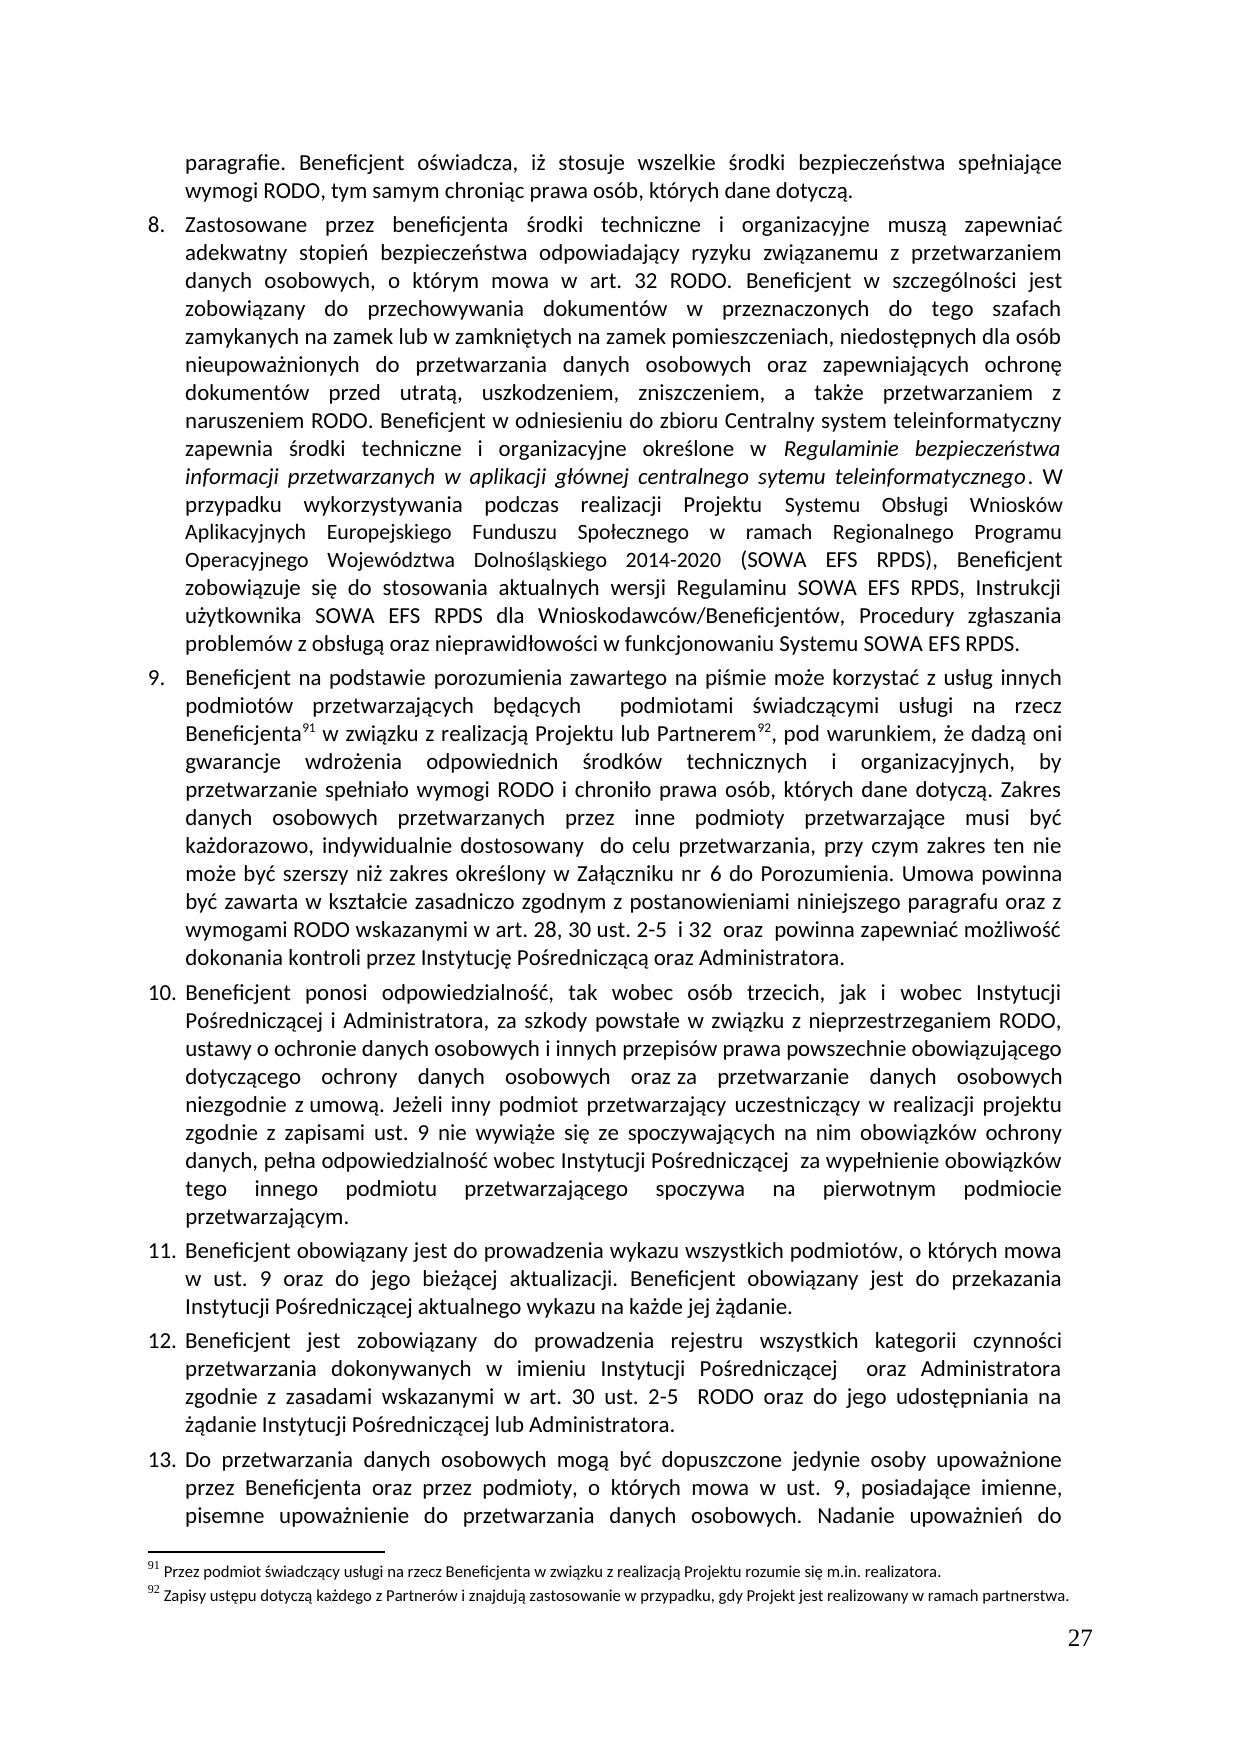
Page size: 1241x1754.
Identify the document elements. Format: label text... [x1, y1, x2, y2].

list Beneficjent obowiązany jest do prowadzenia wykazu wszystkich podmiotów, o których mowa w ust. 9 oraz do jego bieżącej aktualizacji. Beneficjent obowiązany jest do przekazania Instytucji Pośredniczącej aktualnego wykazu na każde jej żądanie. [148, 1236, 1063, 1320]
list Beneficjent na podstawie porozumienia zawartego na piśmie może korzystać z usług innych podmiotów przetwarzających będących podmiotami świadczącymi usługi na rzecz Beneficjenta w związku z realizacją Projektu lub Partnerem, pod warunkiem, że dadzą oni gwarancje wdrożenia odpowiednich środków technicznych i organizacyjnych, by przetwarzanie spełniało wymogi RODO i chroniło prawa osób, których dane dotyczą. Zakres danych osobowych przetwarzanych przez inne podmioty przetwarzające musi być każdorazowo, indywidualnie dostosowany do celu przetwarzania, przy czym zakres ten nie może być szerszy niż zakres określony w Załączniku nr 6 do Porozumienia. Umowa powinna być zawarta w kształcie zasadniczo zgodnym z postanowieniami niniejszego paragrafu oraz z wymogami RODO wskazanymi w art. 28, 30 ust. 2-5 i 32 oraz powinna zapewniać możliwość dokonania kontroli przez Instytucję Pośredniczącą oraz Administratora. [148, 663, 1063, 971]
list Beneficjent ponosi odpowiedzialność, tak wobec osób trzecich, jak i wobec Instytucji Pośredniczącej i Administratora, za szkody powstałe w związku z nieprzestrzeganiem RODO, ustawy o ochronie danych osobowych i innych przepisów prawa powszechnie obowiązującego dotyczącego ochrony danych osobowych oraz za przetwarzanie danych osobowych niezgodnie z umową. Jeżeli inny podmiot przetwarzający uczestniczący w realizacji projektu zgodnie z zapisami ust. 9 nie wywiąże się ze spoczywających na nim obowiązków ochrony danych, pełna odpowiedzialność wobec Instytucji Pośredniczącej za wypełnienie obowiązków tego innego podmiotu przetwarzającego spoczywa na pierwotnym podmiocie przetwarzającym. [148, 978, 1063, 1230]
list Zastosowane przez beneficjenta środki techniczne i organizacyjne muszą zapewniać adekwatny stopień bezpieczeństwa odpowiadający ryzyku związanemu z przetwarzaniem danych osobowych, o którym mowa w art. 32 RODO. Beneficjent w szczególności jest zobowiązany do przechowywania dokumentów w przeznaczonych do tego szafach zamykanych na zamek lub w zamkniętych na zamek pomieszczeniach, niedostępnych dla osób nieupoważnionych do przetwarzania danych osobowych oraz zapewniających ochronę dokumentów przed utratą, uszkodzeniem, zniszczeniem, a także przetwarzaniem z naruszeniem RODO. Beneficjent w odniesieniu do zbioru Centralny system teleinformatyczny zapewnia środki techniczne i organizacyjne określone w Regulaminie bezpieczeństwa informacji przetwarzanych w aplikacji głównej centralnego sytemu teleinformatycznego. W przypadku wykorzystywania podczas realizacji Projektu Systemu Obsługi Wniosków Aplikacyjnych Europejskiego Funduszu Społecznego w ramach Regionalnego Programu Operacyjnego Województwa Dolnośląskiego 2014-2020 (SOWA EFS RPDS), Beneficjent zobowiązuje się do stosowania aktualnych wersji Regulaminu SOWA EFS RPDS, Instrukcji użytkownika SOWA EFS RPDS dla Wnioskodawców/Beneficjentów, Procedury zgłaszania problemów z obsługą oraz nieprawidłowości w funkcjonowaniu Systemu SOWA EFS RPDS. [148, 210, 1063, 657]
list Beneficjent jest zobowiązany do prowadzenia rejestru wszystkich kategorii czynności przetwarzania dokonywanych w imieniu Instytucji Pośredniczącej oraz Administratora zgodnie z zasadami wskazanymi w art. 30 ust. 2-5 RODO oraz do jego udostępniania na żądanie Instytucji Pośredniczącej lub Administratora. [148, 1326, 1063, 1438]
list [148, 1445, 1063, 1529]
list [148, 148, 1063, 204]
